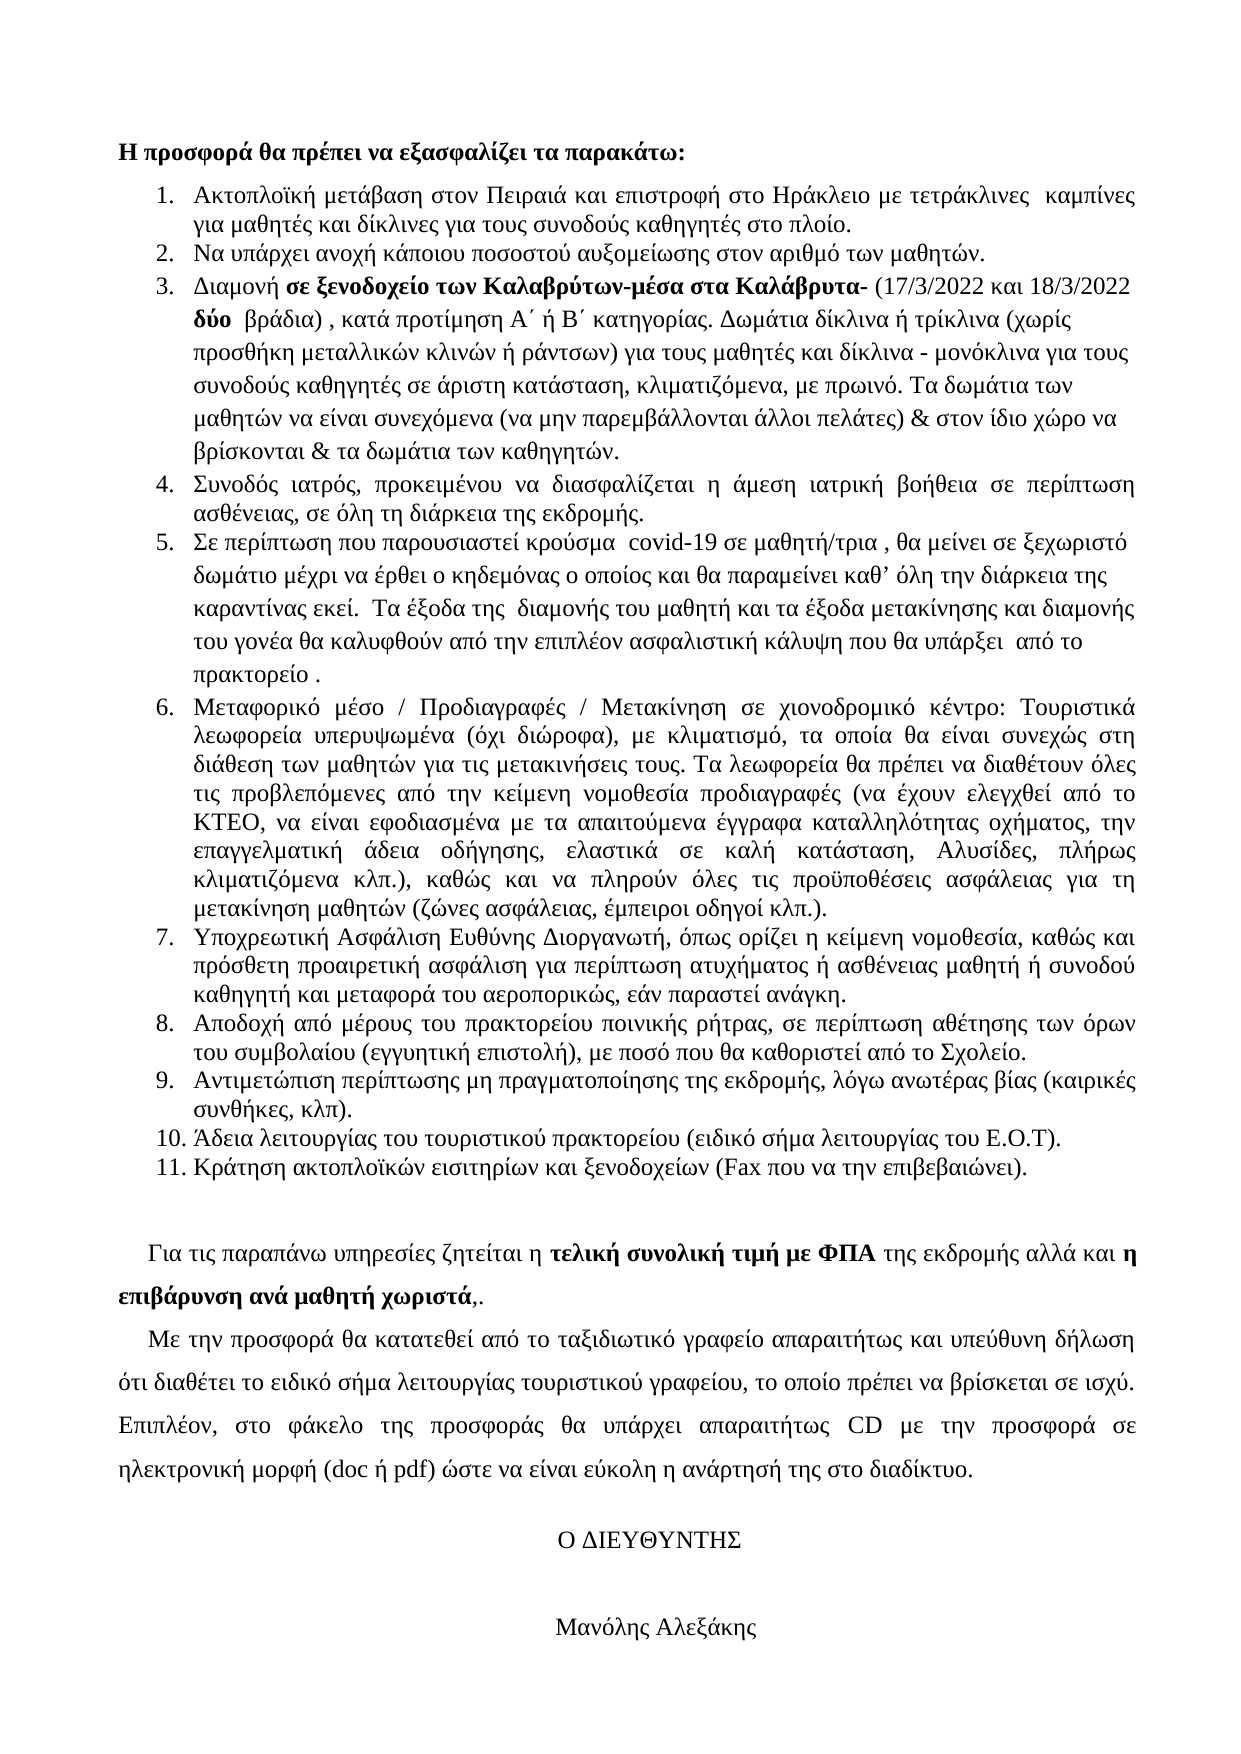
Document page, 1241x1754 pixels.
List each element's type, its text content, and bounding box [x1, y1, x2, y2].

list Σε περίπτωση που παρουσιαστεί κρούσμα covid-19 σε μαθητή/τρια , θα μείνει σε ξεχωριστό δωμάτιο μέχρι να έρθει ο κηδεμόνας ο οποίος και θα παραμείνει καθ’ όλη την διάρκεια της καραντίνας εκεί. Τα έξοδα της διαμονής του μαθητή και τα έξοδα μετακίνησης και διαμονής του γονέα θα καλυφθούν από την επιπλέον ασφαλιστική κάλυψη που θα υπάρξει από το πρακτορείο . [156, 527, 1137, 687]
list Αποδοχή από μέρους του πρακτορείου ποινικής ρήτρας, σε περίπτωση αθέτησης των όρων του συμβολαίου (εγγυητική επιστολή), με ποσό που θα καθοριστεί από το Σχολείο. [156, 1008, 1137, 1066]
list Διαμονή σε ξενοδοχείο των Καλαβρύτων-μέσα στα Καλάβρυτα- (17/3/2022 και 18/3/2022 δύο βράδια) , κατά προτίμηση Α΄ ή Β΄ κατηγορίας. Δωμάτια δίκλινα ή τρίκλινα (χωρίς προσθήκη μεταλλικών κλινών ή ράντσων) για τους μαθητές και δίκλινα - μονόκλινα για τους συνοδούς καθηγητές σε άριστη κατάσταση, κλιματιζόμενα, με πρωινό. Τα δωμάτια των μαθητών να είναι συνεχόμενα (να μην παρεμβάλλονται άλλοι πελάτες) & στον ίδιο χώρο να βρίσκονται & τα δωμάτια των καθηγητών. [156, 271, 1137, 465]
list Κράτηση ακτοπλοϊκών εισιτηρίων και ξενοδοχείων (Fax που να την επιβεβαιώνει). [156, 1152, 1137, 1181]
list Για τις παραπάνω υπηρεσίες ζητείται η τελική συνολική τιμή με ΦΠΑ της εκδρομής αλλά και η επιβάρυνση ανά μαθητή χωριστά,. [118, 1238, 1137, 1310]
text Ο ΔΙΕΥΘΥΝΤΗΣ [118, 1526, 1137, 1554]
list Υποχρεωτική Ασφάλιση Ευθύνης Διοργανωτή, όπως ορίζει η κείμενη νομοθεσία, καθώς και πρόσθετη προαιρετική ασφάλιση για περίπτωση ατυχήματος ή ασθένειας μαθητή ή συνοδού καθηγητή και μεταφορά του αεροπορικώς, εάν παραστεί ανάγκη. [156, 922, 1137, 1008]
list Άδεια λειτουργίας του τουριστικού πρακτορείου (ειδικό σήμα λειτουργίας του Ε.Ο.Τ). [156, 1123, 1137, 1152]
list Συνοδός ιατρός, προκειμένου να διασφαλίζεται η άμεση ιατρική βοήθεια σε περίπτωση ασθένειας, σε όλη τη διάρκεια της εκδρομής. [156, 469, 1137, 527]
list Μεταφορικό μέσο / Προδιαγραφές / Μετακίνηση σε χιονοδρομικό κέντρο: Τουριστικά λεωφορεία υπερυψωμένα (όχι διώροφα), με κλιματισμό, τα οποία θα είναι συνεχώς στη διάθεση των μαθητών για τις μετακινήσεις τους. Τα λεωφορεία θα πρέπει να διαθέτουν όλες τις προβλεπόμενες από την κείμενη νομοθεσία προδιαγραφές (να έχουν ελεγχθεί από το ΚΤΕΟ, να είναι εφοδιασμένα με τα απαιτούμενα έγγραφα καταλληλότητας οχήματος, την επαγγελματική άδεια οδήγησης, ελαστικά σε καλή κατάσταση, Αλυσίδες, πλήρως κλιματιζόμενα κλπ.), καθώς και να πληρούν όλες τις προϋποθέσεις ασφάλειας για τη μετακίνηση μαθητών (ζώνες ασφάλειας, έμπειροι οδηγοί κλπ.). [156, 692, 1137, 922]
list Με την προσφορά θα κατατεθεί από το ταξιδιωτικό γραφείο απαραιτήτως και υπεύθυνη δήλωση ότι διαθέτει το ειδικό σήμα λειτουργίας τουριστικού γραφείου, το οποίο πρέπει να βρίσκεται σε ισχύ. Επιπλέον, στο φάκελο της προσφοράς θα υπάρχει απαραιτήτως CD με την προσφορά σε ηλεκτρονική μορφή (doc ή pdf) ώστε να είναι εύκολη η ανάρτησή της στο διαδίκτυο. [118, 1324, 1137, 1482]
list Αντιμετώπιση περίπτωσης μη πραγματοποίησης της εκδρομής, λόγω ανωτέρας βίας (καιρικές συνθήκες, κλπ). [156, 1066, 1137, 1123]
text Μανόλης Αλεξάκης [118, 1612, 1137, 1641]
list Ακτοπλοϊκή μετάβαση στον Πειραιά και επιστροφή στο Ηράκλειο με τετράκλινες καμπίνες για μαθητές και δίκλινες για τους συνοδούς καθηγητές στο πλοίο. [156, 181, 1137, 238]
text Η προσφορά θα πρέπει να εξασφαλίζει τα παρακάτω: [118, 137, 1137, 166]
list Να υπάρχει ανοχή κάποιου ποσοστού αυξομείωσης στον αριθμό των μαθητών. [156, 238, 1137, 267]
